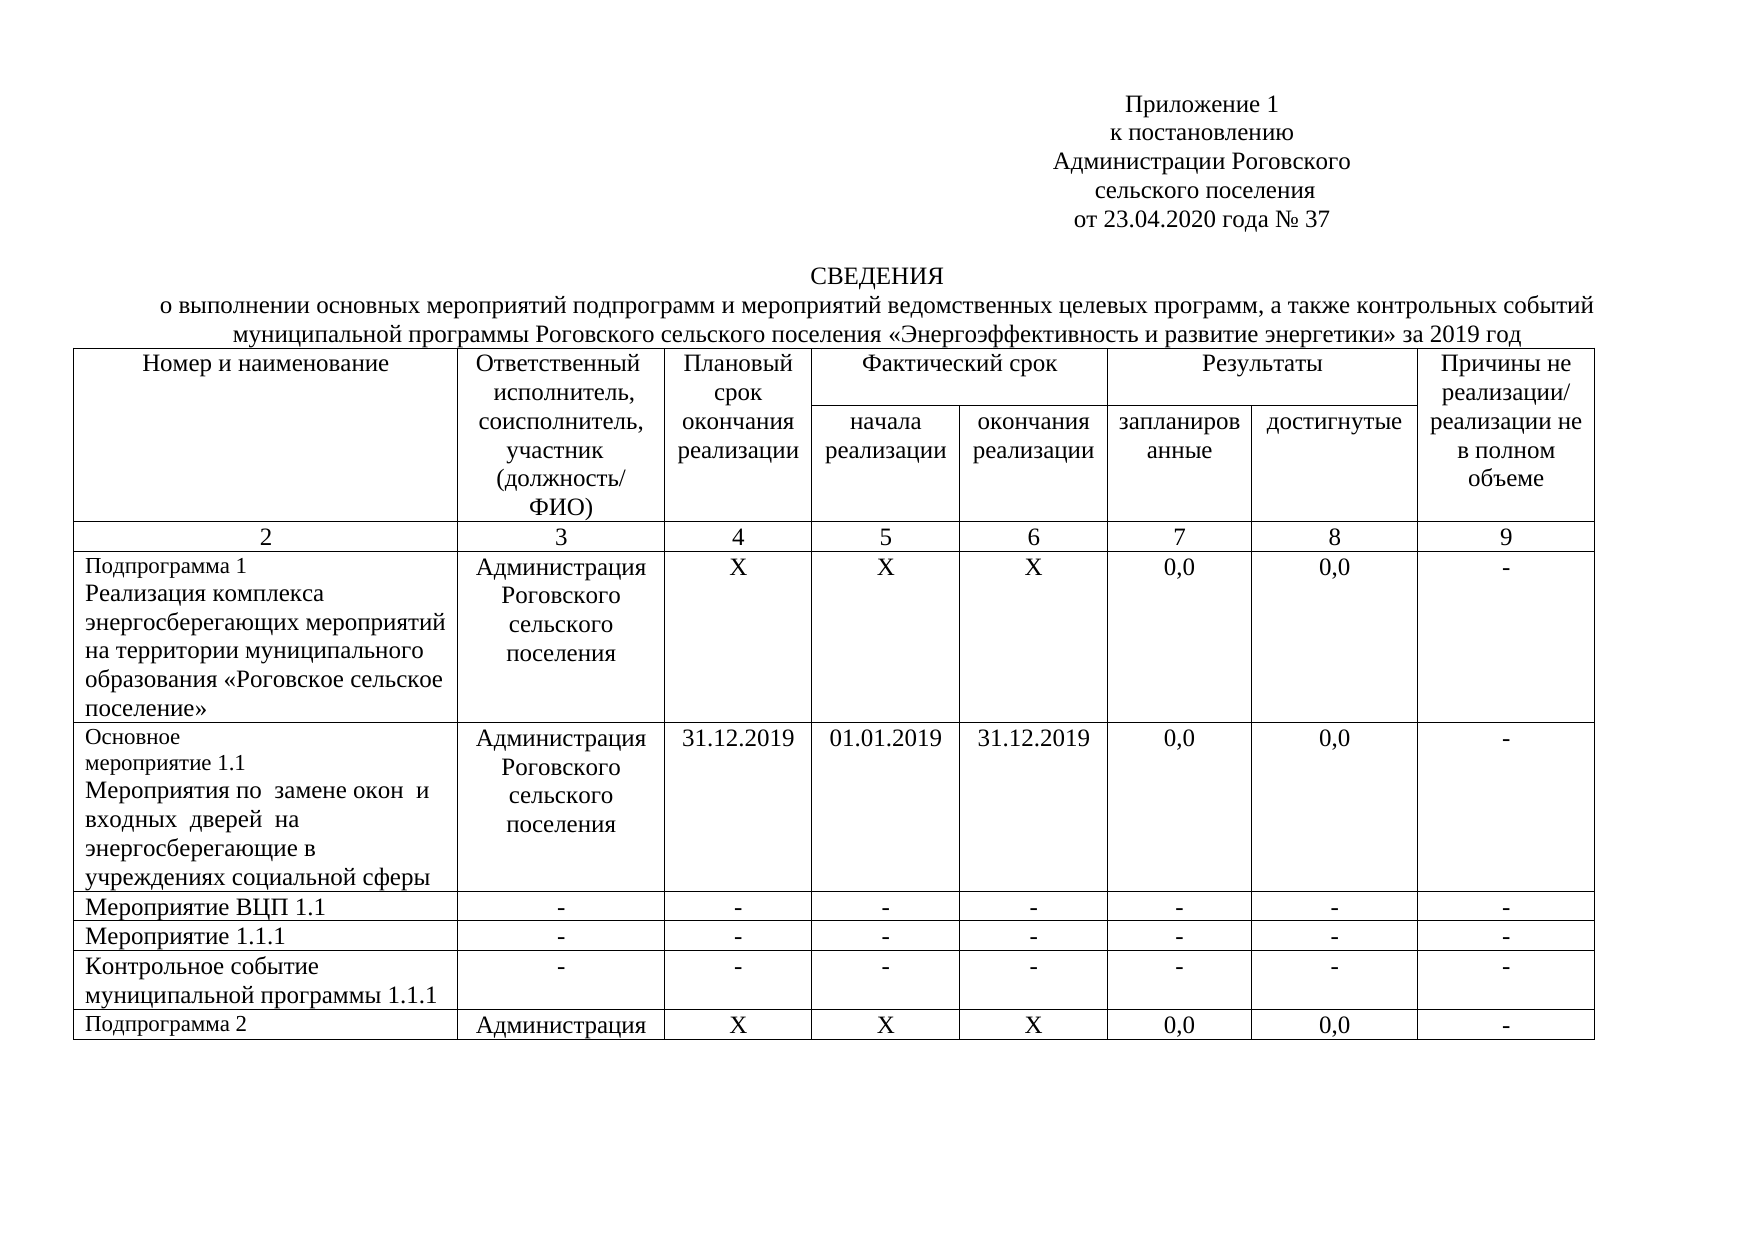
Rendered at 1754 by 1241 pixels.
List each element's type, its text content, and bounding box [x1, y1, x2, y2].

table_cell Мероприятие 1.1.1 [74, 921, 457, 950]
table_cell 0,0 [1108, 552, 1251, 722]
table_cell 2 [74, 522, 457, 551]
text к постановлению [118, 117, 1636, 146]
table_cell 0,0 [1252, 552, 1417, 722]
table_cell 0,0 [1108, 723, 1251, 891]
text Приложение 1 [118, 89, 1636, 117]
table_header Ответственный исполнитель, соисполнитель, участник (должность/ ФИО) [458, 349, 664, 521]
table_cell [458, 1010, 664, 1038]
table_cell - [665, 921, 811, 950]
table_header Результаты [1108, 349, 1417, 405]
table_cell Подпрограмма 1 Реализация комплекса энергосберегающих мероприятий на территории муниципального образования «Роговское сельское поселение» [74, 552, 457, 722]
text сельского поселения [118, 175, 1636, 204]
table_header Плановый срок окончания реализации [665, 349, 811, 521]
text от 23.04.2020 года № 37 [118, 204, 1636, 232]
table_cell 4 [665, 522, 811, 551]
table_cell - [960, 892, 1107, 920]
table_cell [74, 1010, 457, 1038]
table_cell - [665, 951, 811, 1009]
table_cell 3 [458, 522, 664, 551]
table_header Фактический срок [812, 349, 1107, 405]
table_cell - [458, 951, 664, 1009]
table_cell Х [960, 552, 1107, 722]
table_cell 31.12.2019 [960, 723, 1107, 891]
table_cell - [1252, 921, 1417, 950]
table_cell - [1418, 892, 1594, 920]
table_cell - [812, 921, 959, 950]
table_cell - [1252, 951, 1417, 1009]
table_cell - [812, 892, 959, 920]
table_header Номер и наименование [74, 349, 457, 521]
table_cell - [1418, 723, 1594, 891]
text о выполнении основных мероприятий подпрограмм и мероприятий ведомственных целевых программ, а также контрольных событий муниципальной программы Роговского сельского поселения «Энергоэффективность и развитие энергетики» за 2019 год [118, 290, 1636, 347]
table_cell - [960, 921, 1107, 950]
table_cell запланированные [1108, 406, 1251, 521]
table_cell Х [665, 1010, 811, 1038]
table_header Причины не реализации/ реализации не в полном объеме [1418, 349, 1594, 521]
table_cell 5 [812, 522, 959, 551]
table_cell Х [960, 1010, 1107, 1038]
table_cell - [812, 951, 959, 1009]
table_cell Контрольное событие муниципальной программы 1.1.1 [74, 951, 457, 1009]
table_cell - [1108, 892, 1251, 920]
table_cell Х [665, 552, 811, 722]
table_cell Администрация Роговского сельского поселения [458, 552, 664, 722]
table_cell Администрация Роговского сельского поселения [458, 723, 664, 891]
table_cell 01.01.2019 [812, 723, 959, 891]
table_cell - [960, 951, 1107, 1009]
table_cell - [665, 892, 811, 920]
table_cell 8 [1252, 522, 1417, 551]
text СВЕДЕНИЯ [118, 261, 1636, 290]
table_cell 7 [1108, 522, 1251, 551]
table_cell - [1108, 921, 1251, 950]
table_cell окончания реализации [960, 406, 1107, 521]
table_cell начала реализации [812, 406, 959, 521]
table_cell - [1108, 951, 1251, 1009]
table_cell достигнутые [1252, 406, 1417, 521]
table_cell 0,0 [1108, 1010, 1251, 1038]
table_cell - [1418, 921, 1594, 950]
text Администрации Роговского [118, 146, 1636, 175]
table_cell - [1252, 892, 1417, 920]
table_cell - [1418, 951, 1594, 1009]
table_cell - [458, 921, 664, 950]
table_cell Мероприятие ВЦП 1.1 [74, 892, 457, 920]
table_cell - [1418, 1010, 1594, 1038]
table_cell 0,0 [1252, 723, 1417, 891]
table_cell - [1418, 552, 1594, 722]
table_cell 6 [960, 522, 1107, 551]
table_cell 9 [1418, 522, 1594, 551]
table_cell Основное мероприятие 1.1 Мероприятия по замене окон и входных дверей на энергосберегающие в учреждениях социальной сферы [74, 723, 457, 891]
table_cell 0,0 [1252, 1010, 1417, 1038]
table_cell - [458, 892, 664, 920]
table_cell 31.12.2019 [665, 723, 811, 891]
table_cell Х [812, 552, 959, 722]
table_cell Х [812, 1010, 959, 1038]
